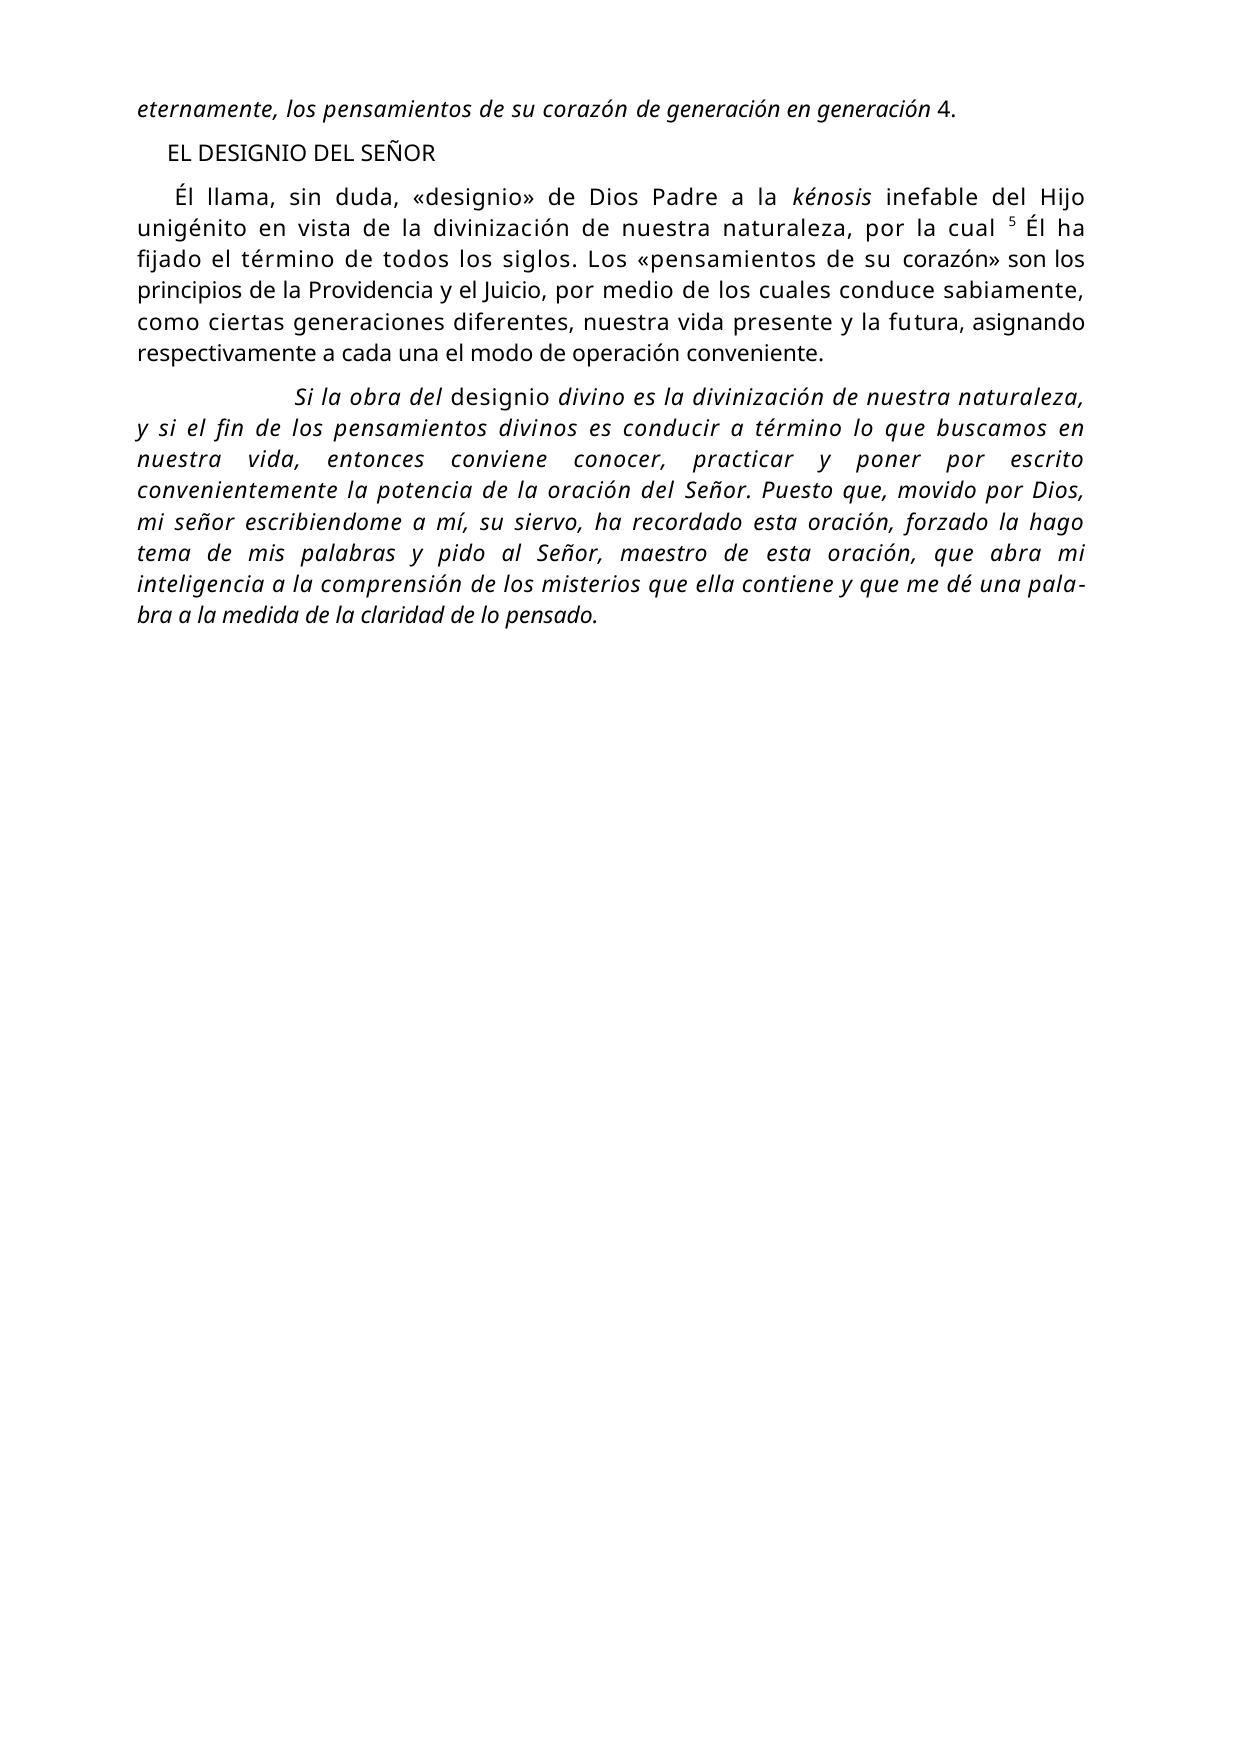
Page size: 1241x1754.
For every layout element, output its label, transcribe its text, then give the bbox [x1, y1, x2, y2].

text EL DESIGNIO DEL SEÑOR [137, 137, 1085, 168]
text Él llama, sin duda, «designio» de Dios Padre a la kénosis inefable del Hijo unigénito en vista de la divinización de nuestra naturaleza, por la cual 5 Él ha fijado el término de todos los siglos. Los «pensamientos de su corazón» son los principios de la Providencia y el Juicio, por medio de los cuales conduce sabiamente, como ciertas generaciones diferentes, nuestra vida presente y la futura, asignando respectivamente a cada una el modo de operación conveniente. [137, 181, 1085, 368]
text Si la obra del designio divino es la divinización de nuestra naturaleza, y si el fin de los pensamientos divinos es conducir a término lo que buscamos en nuestra vida, entonces conviene conocer, practicar y poner por escrito convenientemente la potencia de la oración del Señor. Puesto que, movido por Dios, mi señor escribiendome a mí, su siervo, ha recordado esta oración, forzado la hago tema de mis palabras y pido al Señor, maestro de esta oración, que abra mi inteligencia a la comprensión de los misterios que ella contiene y que me dé una palabra a la medida de la claridad de lo pensado. [137, 381, 1085, 631]
